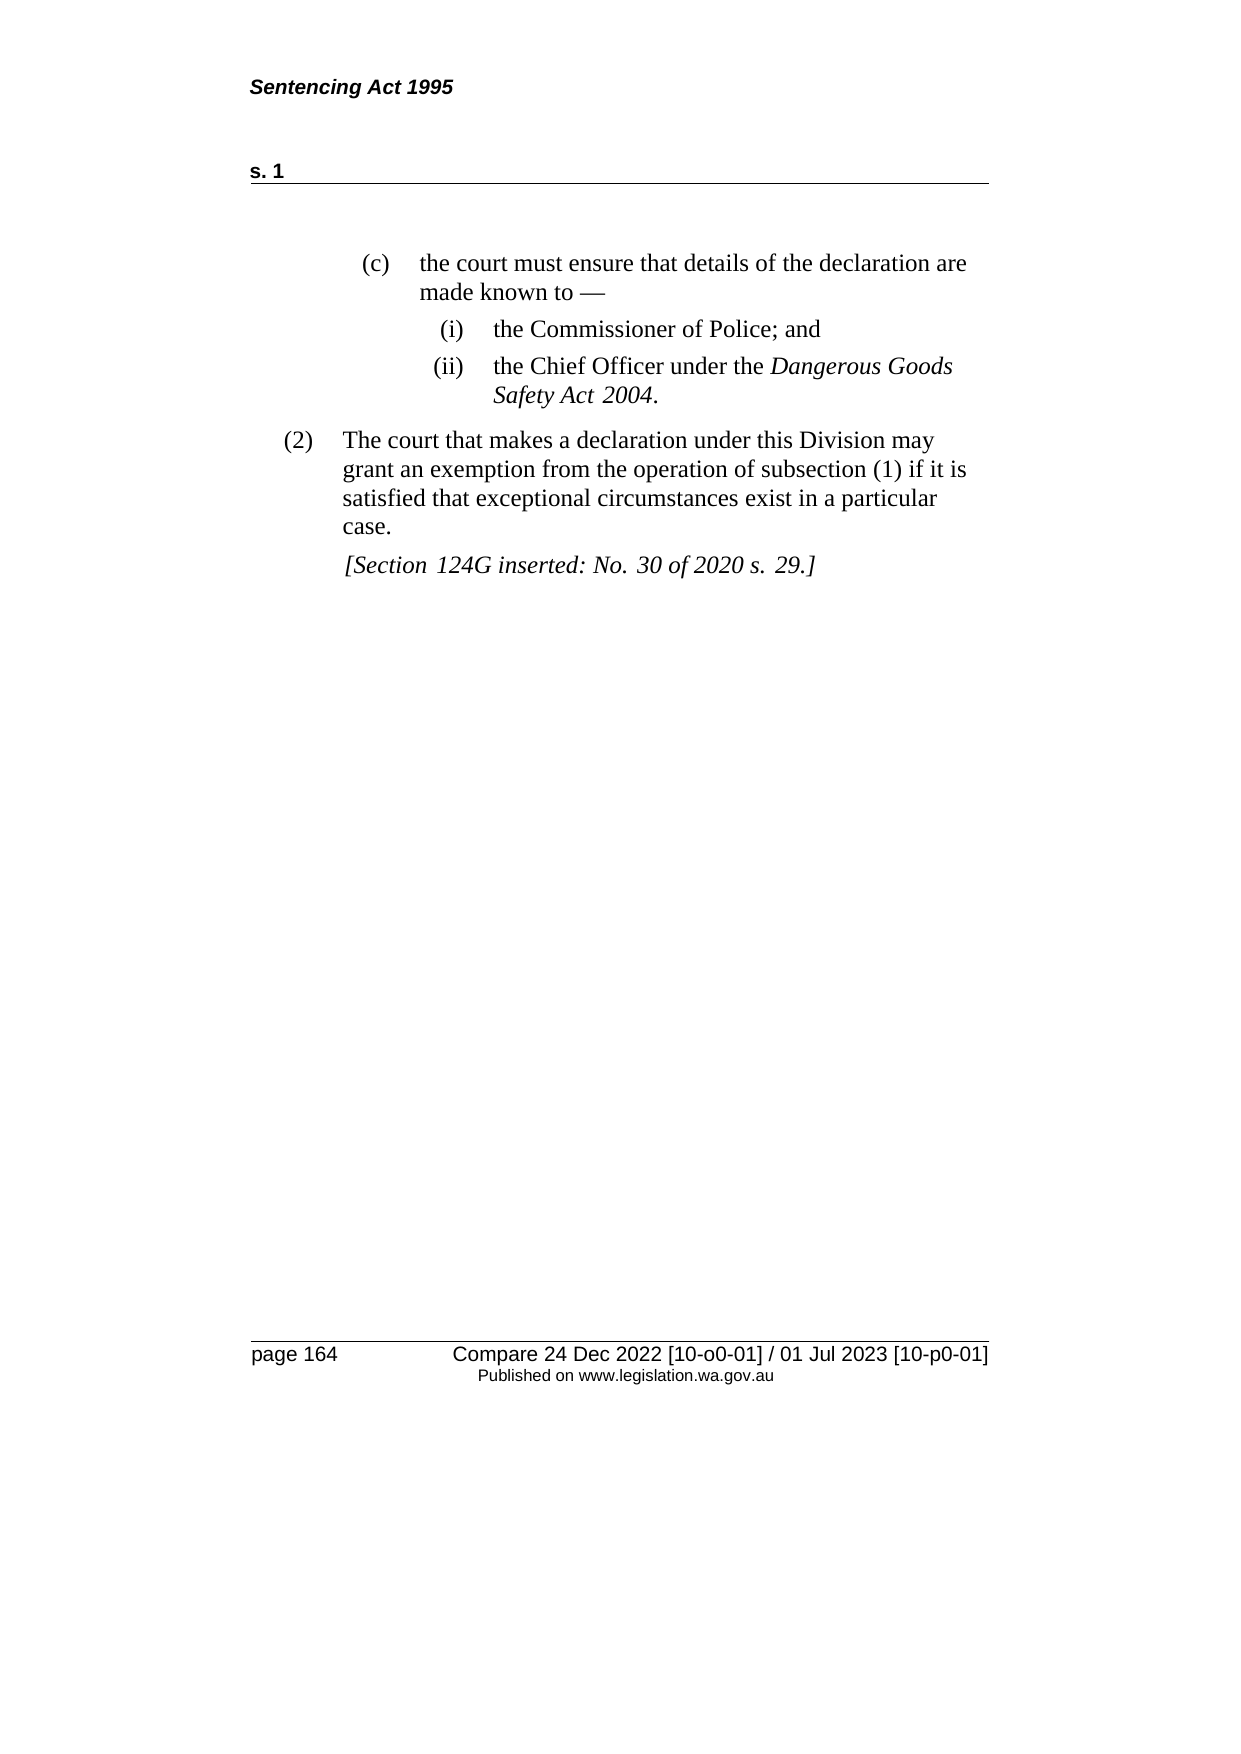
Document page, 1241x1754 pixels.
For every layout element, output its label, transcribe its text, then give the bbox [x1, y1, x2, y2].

text (ii) the Chief Officer under the Dangerous Goods Safety Act 2004. [251, 351, 989, 408]
text (2) The court that makes a declaration under this Division may grant an exemption from the operation of subsection (1) if it is satisfied that exceptional circumstances exist in a particular case. [251, 425, 989, 540]
text (i) the Commissioner of Police; and [251, 314, 989, 343]
text (c) the court must ensure that details of the declaration are made known to — [251, 248, 989, 306]
text [Section 124G inserted: No. 30 of 2020 s. 29.] [251, 551, 989, 579]
